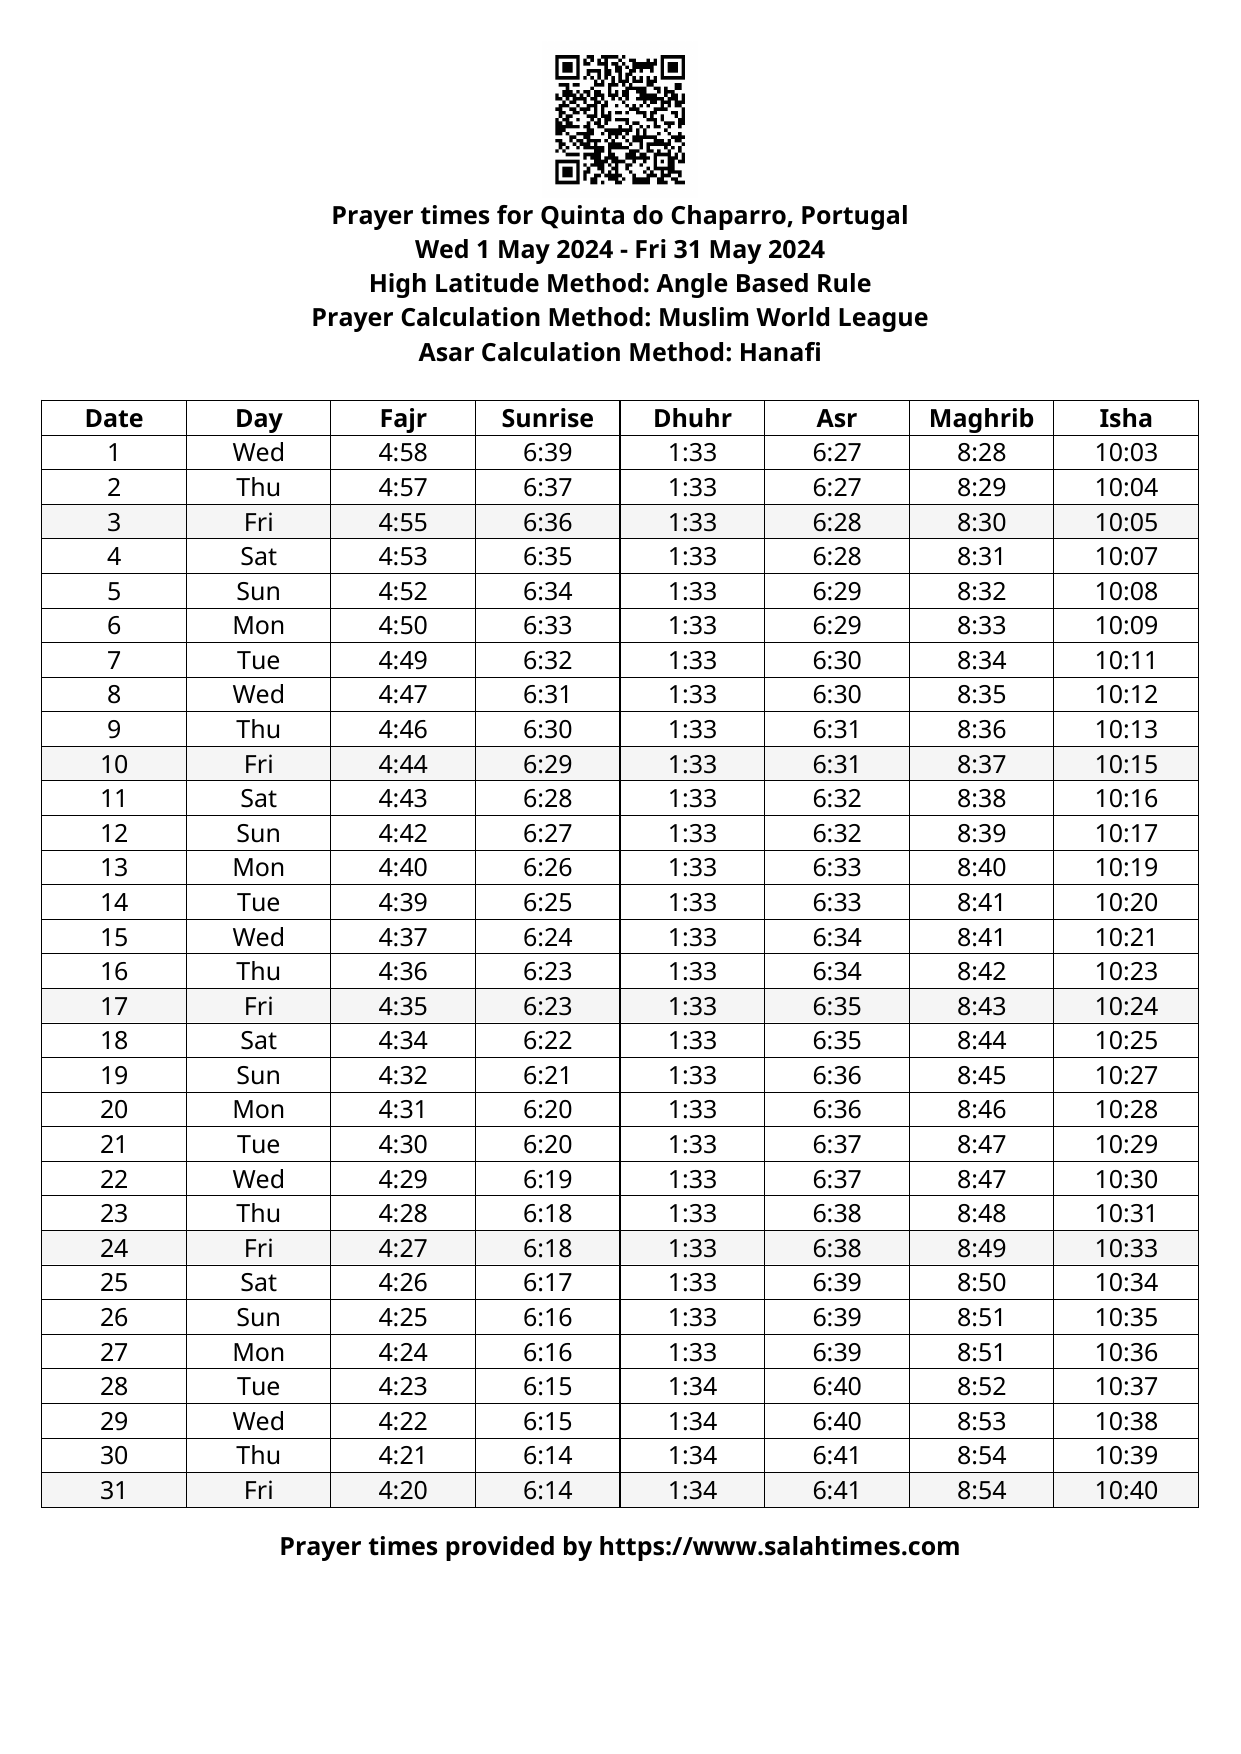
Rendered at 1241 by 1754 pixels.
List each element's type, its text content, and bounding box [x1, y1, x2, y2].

table_cell 8:42 [910, 954, 1053, 988]
table_cell Fri [187, 1473, 330, 1507]
table_cell 6:24 [476, 920, 619, 953]
table_cell 31 [42, 1473, 186, 1507]
table_cell 10:33 [1054, 1231, 1198, 1264]
table_cell 1:33 [621, 470, 764, 504]
table_cell 4:25 [331, 1300, 475, 1334]
table_header Isha [1054, 401, 1198, 434]
text Prayer times provided by https://www.salahtimes.com [42, 1528, 1198, 1563]
table_cell 4:20 [331, 1473, 475, 1507]
table_cell 6:36 [476, 505, 619, 538]
table_cell 10:29 [1054, 1127, 1198, 1161]
table_cell 1:33 [621, 574, 764, 607]
table_cell 4 [42, 539, 186, 573]
table_cell 10:09 [1054, 609, 1198, 642]
table_cell 6:28 [765, 505, 909, 538]
table_cell 4:43 [331, 781, 475, 815]
table_cell 10:20 [1054, 885, 1198, 919]
table_cell 6 [42, 609, 186, 642]
table_cell 8:36 [910, 712, 1053, 746]
table_cell 6:31 [765, 712, 909, 746]
text Asar Calculation Method: Hanafi [42, 334, 1198, 368]
table_cell Wed [187, 678, 330, 711]
table_cell 6:17 [476, 1266, 619, 1299]
table_cell 4:58 [331, 436, 475, 469]
table_cell 10:23 [1054, 954, 1198, 988]
table_cell Sun [187, 816, 330, 849]
table_cell 3 [42, 505, 186, 538]
table_cell 1:33 [621, 436, 764, 469]
table_cell 6:14 [476, 1439, 619, 1472]
table_cell Thu [187, 712, 330, 746]
table_cell 8:29 [910, 470, 1053, 504]
table_cell 6:29 [765, 609, 909, 642]
table_cell Wed [187, 1162, 330, 1195]
table_cell 17 [42, 989, 186, 1022]
table_cell 25 [42, 1266, 186, 1299]
table_cell Sun [187, 574, 330, 607]
table_cell 8:38 [910, 781, 1053, 815]
table_cell 6:35 [765, 989, 909, 1022]
table_cell Thu [187, 1439, 330, 1472]
table_cell 6:27 [765, 436, 909, 469]
table_cell 29 [42, 1404, 186, 1437]
table_cell 6:33 [765, 885, 909, 919]
table_cell 4:52 [331, 574, 475, 607]
table_cell 7 [42, 643, 186, 677]
table_cell 1:33 [621, 954, 764, 988]
table_cell 1:33 [621, 989, 764, 1022]
table_cell 4:29 [331, 1162, 475, 1195]
table_cell 6:32 [765, 816, 909, 849]
table_cell Wed [187, 436, 330, 469]
table_cell 4:37 [331, 920, 475, 953]
table_cell 10:17 [1054, 816, 1198, 849]
table_cell 10:25 [1054, 1024, 1198, 1057]
table_cell 16 [42, 954, 186, 988]
table_header Asr [765, 401, 909, 434]
table_cell 1:33 [621, 851, 764, 884]
table_cell 4:42 [331, 816, 475, 849]
table_cell Fri [187, 747, 330, 780]
table_cell 10:36 [1054, 1335, 1198, 1368]
table_cell 23 [42, 1196, 186, 1230]
table_cell 10 [42, 747, 186, 780]
table_cell 4:30 [331, 1127, 475, 1161]
table_cell 1:34 [621, 1369, 764, 1403]
table_cell 10:08 [1054, 574, 1198, 607]
table_cell 6:37 [765, 1127, 909, 1161]
table_cell 4:53 [331, 539, 475, 573]
table_cell 10:16 [1054, 781, 1198, 815]
table_cell 8 [42, 678, 186, 711]
table_cell Tue [187, 1127, 330, 1161]
table_cell 6:14 [476, 1473, 619, 1507]
table_cell 5 [42, 574, 186, 607]
table_cell 6:20 [476, 1093, 619, 1126]
table_cell 10:28 [1054, 1093, 1198, 1126]
table_header Dhuhr [621, 401, 764, 434]
table_cell 10:39 [1054, 1439, 1198, 1472]
table_cell 1:33 [621, 1162, 764, 1195]
table_cell Thu [187, 1196, 330, 1230]
table_cell Thu [187, 954, 330, 988]
table_cell 6:33 [765, 851, 909, 884]
table_cell 4:57 [331, 470, 475, 504]
table_cell 6:38 [765, 1196, 909, 1230]
table_cell 6:39 [476, 436, 619, 469]
table_cell 8:33 [910, 609, 1053, 642]
table_cell 10:31 [1054, 1196, 1198, 1230]
table_cell 1:33 [621, 1266, 764, 1299]
table_cell 1:33 [621, 920, 764, 953]
table_cell 4:40 [331, 851, 475, 884]
table_cell Mon [187, 1335, 330, 1368]
table_cell 8:35 [910, 678, 1053, 711]
table_cell 19 [42, 1058, 186, 1092]
table_cell 1:33 [621, 1231, 764, 1264]
table_cell 4:47 [331, 678, 475, 711]
table_cell 10:12 [1054, 678, 1198, 711]
table_cell 6:39 [765, 1335, 909, 1368]
table_cell 4:55 [331, 505, 475, 538]
table_cell 8:54 [910, 1473, 1053, 1507]
picture [542, 41, 699, 198]
table_cell 10:19 [1054, 851, 1198, 884]
table_cell 1:33 [621, 1127, 764, 1161]
table_cell 10:03 [1054, 436, 1198, 469]
table_cell 8:54 [910, 1439, 1053, 1472]
table_cell 6:34 [765, 954, 909, 988]
table_cell 11 [42, 781, 186, 815]
table_cell 6:18 [476, 1231, 619, 1264]
table_cell 6:30 [765, 678, 909, 711]
table_cell 27 [42, 1335, 186, 1368]
table_cell 12 [42, 816, 186, 849]
table_cell 6:22 [476, 1024, 619, 1057]
table_cell 10:27 [1054, 1058, 1198, 1092]
table_cell 1:33 [621, 747, 764, 780]
table_cell 8:32 [910, 574, 1053, 607]
table_cell 10:11 [1054, 643, 1198, 677]
table_cell 6:15 [476, 1369, 619, 1403]
table_cell 6:29 [476, 747, 619, 780]
table_cell 8:47 [910, 1162, 1053, 1195]
table_cell 6:19 [476, 1162, 619, 1195]
table_cell 1:33 [621, 1058, 764, 1092]
table_cell 6:41 [765, 1473, 909, 1507]
table_cell 28 [42, 1369, 186, 1403]
table_cell 10:15 [1054, 747, 1198, 780]
table_cell 8:37 [910, 747, 1053, 780]
table_cell 15 [42, 920, 186, 953]
table_cell 21 [42, 1127, 186, 1161]
table_cell Mon [187, 1093, 330, 1126]
table_cell 6:20 [476, 1127, 619, 1161]
table_cell 6:39 [765, 1300, 909, 1334]
table_cell 4:35 [331, 989, 475, 1022]
table_cell 8:49 [910, 1231, 1053, 1264]
table_cell 6:28 [476, 781, 619, 815]
text High Latitude Method: Angle Based Rule [42, 266, 1198, 300]
table_cell Fri [187, 505, 330, 538]
table_cell 6:33 [476, 609, 619, 642]
table_cell 6:32 [765, 781, 909, 815]
table_cell 1:33 [621, 1196, 764, 1230]
table_cell 6:27 [476, 816, 619, 849]
table_cell 6:36 [765, 1093, 909, 1126]
table_cell Tue [187, 885, 330, 919]
table_cell 6:37 [476, 470, 619, 504]
table_cell 10:13 [1054, 712, 1198, 746]
table_cell 4:24 [331, 1335, 475, 1368]
table_cell 13 [42, 851, 186, 884]
table_cell 1:33 [621, 781, 764, 815]
table_cell 4:21 [331, 1439, 475, 1472]
table_cell 1:34 [621, 1473, 764, 1507]
table_cell 6:21 [476, 1058, 619, 1092]
table_cell Mon [187, 609, 330, 642]
table_header Day [187, 401, 330, 434]
table_cell 4:27 [331, 1231, 475, 1264]
table_cell 8:47 [910, 1127, 1053, 1161]
table_cell 8:39 [910, 816, 1053, 849]
table_cell 9 [42, 712, 186, 746]
table_cell 8:45 [910, 1058, 1053, 1092]
table_cell 6:37 [765, 1162, 909, 1195]
table_cell 1:33 [621, 505, 764, 538]
table_cell 8:51 [910, 1335, 1053, 1368]
table_cell 4:34 [331, 1024, 475, 1057]
table_cell Thu [187, 470, 330, 504]
table_cell 6:30 [765, 643, 909, 677]
table_cell 6:31 [765, 747, 909, 780]
table_cell Tue [187, 1369, 330, 1403]
table_cell Sat [187, 539, 330, 573]
table_cell 8:48 [910, 1196, 1053, 1230]
table_cell 4:26 [331, 1266, 475, 1299]
table_cell 6:18 [476, 1196, 619, 1230]
table_cell Wed [187, 1404, 330, 1437]
table_cell 10:37 [1054, 1369, 1198, 1403]
table_cell 8:53 [910, 1404, 1053, 1437]
table_cell 30 [42, 1439, 186, 1472]
table_cell 20 [42, 1093, 186, 1126]
table_cell 10:38 [1054, 1404, 1198, 1437]
table_cell 10:40 [1054, 1473, 1198, 1507]
table_header Date [42, 401, 186, 434]
table_cell 1 [42, 436, 186, 469]
table_cell 14 [42, 885, 186, 919]
table_cell 8:41 [910, 920, 1053, 953]
table_cell 1:33 [621, 678, 764, 711]
table_cell 1:33 [621, 1024, 764, 1057]
table_cell Sat [187, 1266, 330, 1299]
table_cell 6:16 [476, 1335, 619, 1368]
table_cell 8:43 [910, 989, 1053, 1022]
table_cell Mon [187, 851, 330, 884]
table_cell 8:46 [910, 1093, 1053, 1126]
table_cell 10:24 [1054, 989, 1198, 1022]
table_cell 6:23 [476, 989, 619, 1022]
table_cell 1:33 [621, 712, 764, 746]
table_cell 6:40 [765, 1369, 909, 1403]
table_cell 10:07 [1054, 539, 1198, 573]
table_cell 4:36 [331, 954, 475, 988]
table_cell 1:34 [621, 1404, 764, 1437]
table_cell 6:25 [476, 885, 619, 919]
table_cell 4:28 [331, 1196, 475, 1230]
table_cell 26 [42, 1300, 186, 1334]
table_cell 2 [42, 470, 186, 504]
table_cell 6:28 [765, 539, 909, 573]
table_cell 6:41 [765, 1439, 909, 1472]
table_cell 1:33 [621, 1335, 764, 1368]
table_cell 6:26 [476, 851, 619, 884]
table_cell 6:39 [765, 1266, 909, 1299]
table_cell 24 [42, 1231, 186, 1264]
table_cell 6:36 [765, 1058, 909, 1092]
table_cell 6:38 [765, 1231, 909, 1264]
table_cell 4:46 [331, 712, 475, 746]
table_cell 8:28 [910, 436, 1053, 469]
table_cell 6:23 [476, 954, 619, 988]
table_cell 8:50 [910, 1266, 1053, 1299]
table_cell 6:31 [476, 678, 619, 711]
table_cell 6:34 [476, 574, 619, 607]
table_cell 4:49 [331, 643, 475, 677]
table_cell 1:33 [621, 885, 764, 919]
table_cell 6:29 [765, 574, 909, 607]
table_cell 10:05 [1054, 505, 1198, 538]
table_cell Fri [187, 1231, 330, 1264]
table_cell 1:33 [621, 609, 764, 642]
table_cell Sat [187, 781, 330, 815]
table_cell 6:15 [476, 1404, 619, 1437]
table_cell 8:51 [910, 1300, 1053, 1334]
table_cell 6:35 [476, 539, 619, 573]
table_cell 8:30 [910, 505, 1053, 538]
table_cell 18 [42, 1024, 186, 1057]
table_cell Sun [187, 1058, 330, 1092]
table_cell 4:22 [331, 1404, 475, 1437]
table_cell 1:33 [621, 643, 764, 677]
table_header Fajr [331, 401, 475, 434]
table_cell 10:30 [1054, 1162, 1198, 1195]
table_cell 4:39 [331, 885, 475, 919]
table_cell 6:16 [476, 1300, 619, 1334]
table_cell 1:33 [621, 1093, 764, 1126]
table_cell 10:21 [1054, 920, 1198, 953]
table_header Sunrise [476, 401, 619, 434]
table_cell Tue [187, 643, 330, 677]
table_cell Wed [187, 920, 330, 953]
table_cell 4:50 [331, 609, 475, 642]
table_cell Fri [187, 989, 330, 1022]
table_cell 1:33 [621, 1300, 764, 1334]
table_cell Sun [187, 1300, 330, 1334]
table_cell 10:35 [1054, 1300, 1198, 1334]
table_cell 6:35 [765, 1024, 909, 1057]
table_cell 8:31 [910, 539, 1053, 573]
table_cell 22 [42, 1162, 186, 1195]
table_cell 4:23 [331, 1369, 475, 1403]
table_cell 8:41 [910, 885, 1053, 919]
table_cell 1:33 [621, 539, 764, 573]
table_cell 6:34 [765, 920, 909, 953]
table_cell 4:32 [331, 1058, 475, 1092]
table_cell 10:04 [1054, 470, 1198, 504]
table_cell 6:30 [476, 712, 619, 746]
table_cell 6:27 [765, 470, 909, 504]
table_cell 4:31 [331, 1093, 475, 1126]
table_cell 8:34 [910, 643, 1053, 677]
table_cell 8:40 [910, 851, 1053, 884]
table_cell 8:52 [910, 1369, 1053, 1403]
text Wed 1 May 2024 - Fri 31 May 2024 [42, 232, 1198, 266]
table_cell 1:34 [621, 1439, 764, 1472]
table_cell 10:34 [1054, 1266, 1198, 1299]
table_cell 6:40 [765, 1404, 909, 1437]
table_cell 4:44 [331, 747, 475, 780]
text Prayer Calculation Method: Muslim World League [42, 300, 1198, 334]
text Prayer times for Quinta do Chaparro, Portugal [42, 198, 1198, 232]
table_cell 1:33 [621, 816, 764, 849]
table_cell 8:44 [910, 1024, 1053, 1057]
table_cell 6:32 [476, 643, 619, 677]
table_cell Sat [187, 1024, 330, 1057]
table_header Maghrib [910, 401, 1053, 434]
